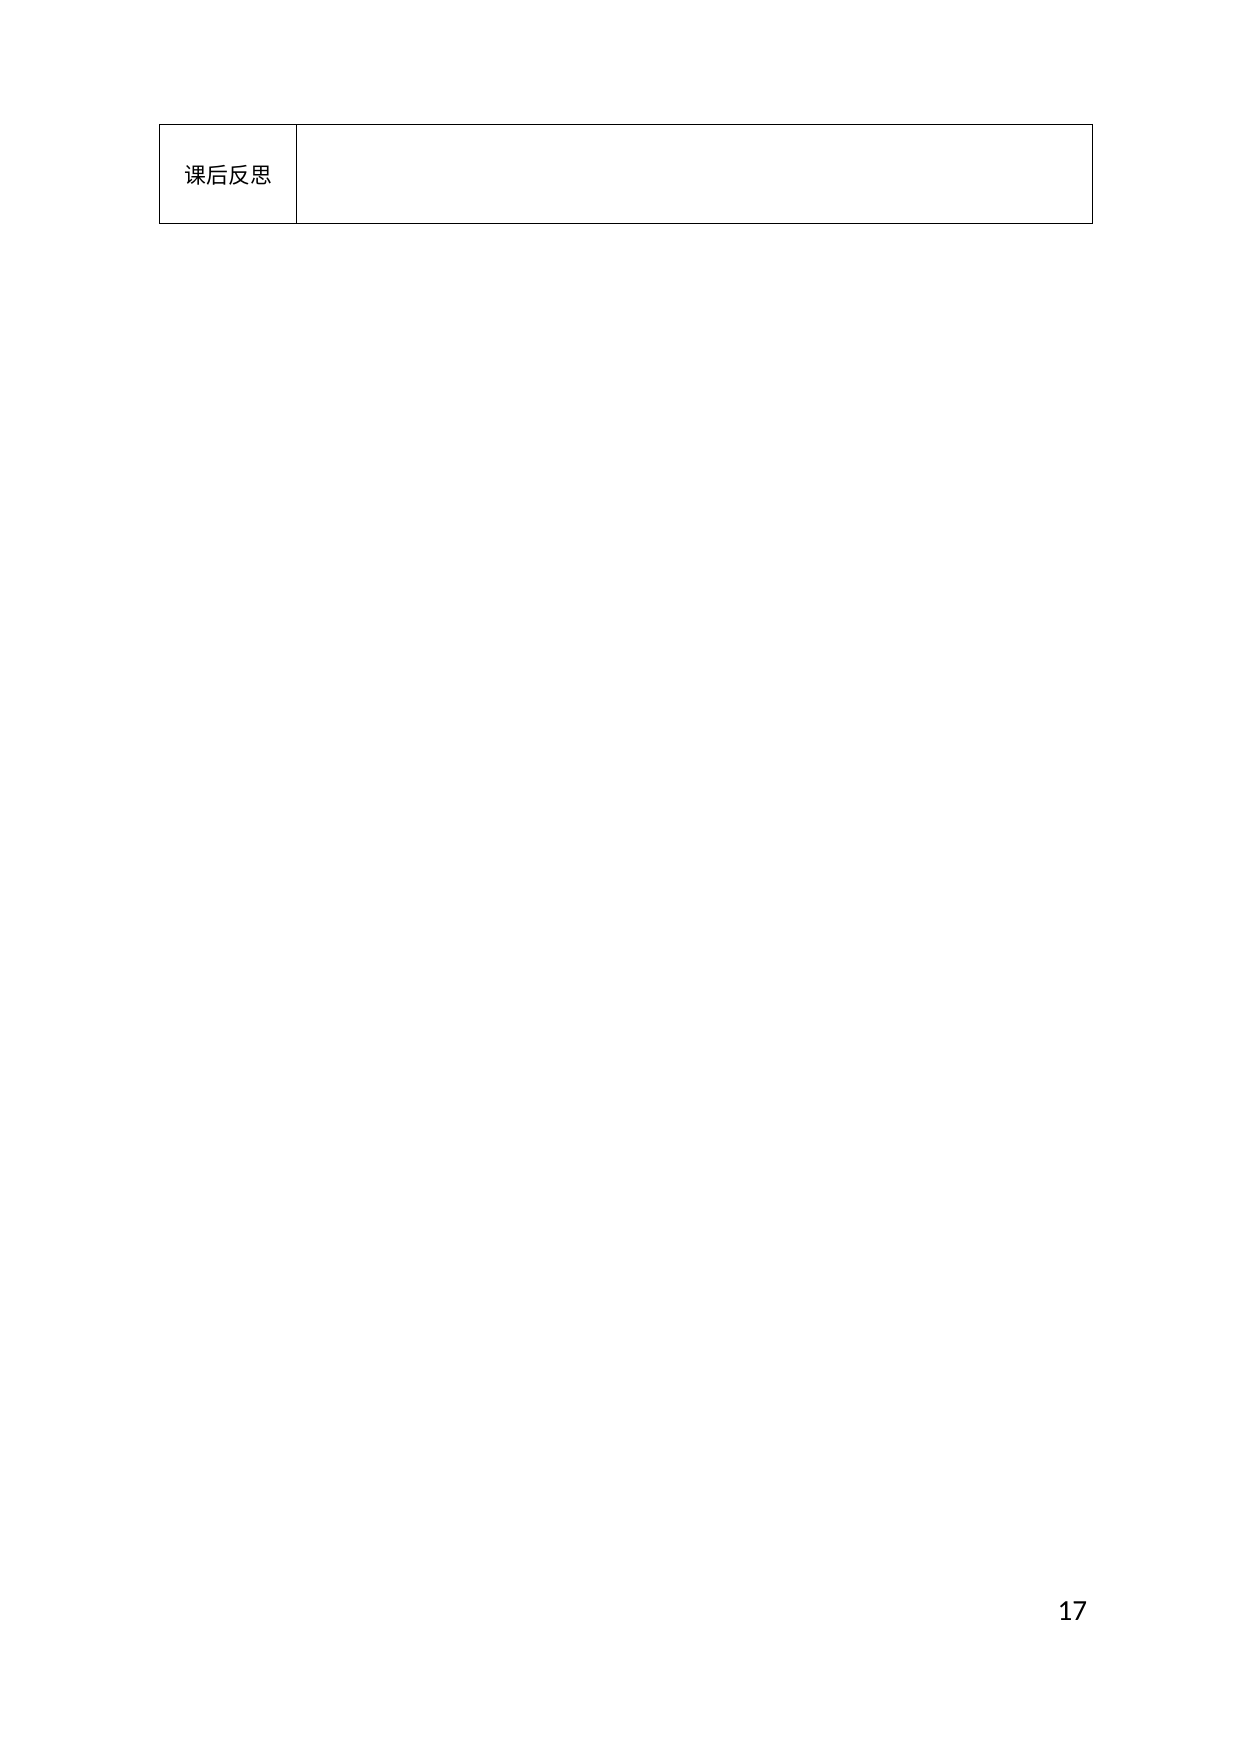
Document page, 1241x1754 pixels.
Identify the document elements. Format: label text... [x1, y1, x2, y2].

table_cell 课后反思 [160, 125, 296, 222]
table_cell [297, 125, 1092, 222]
